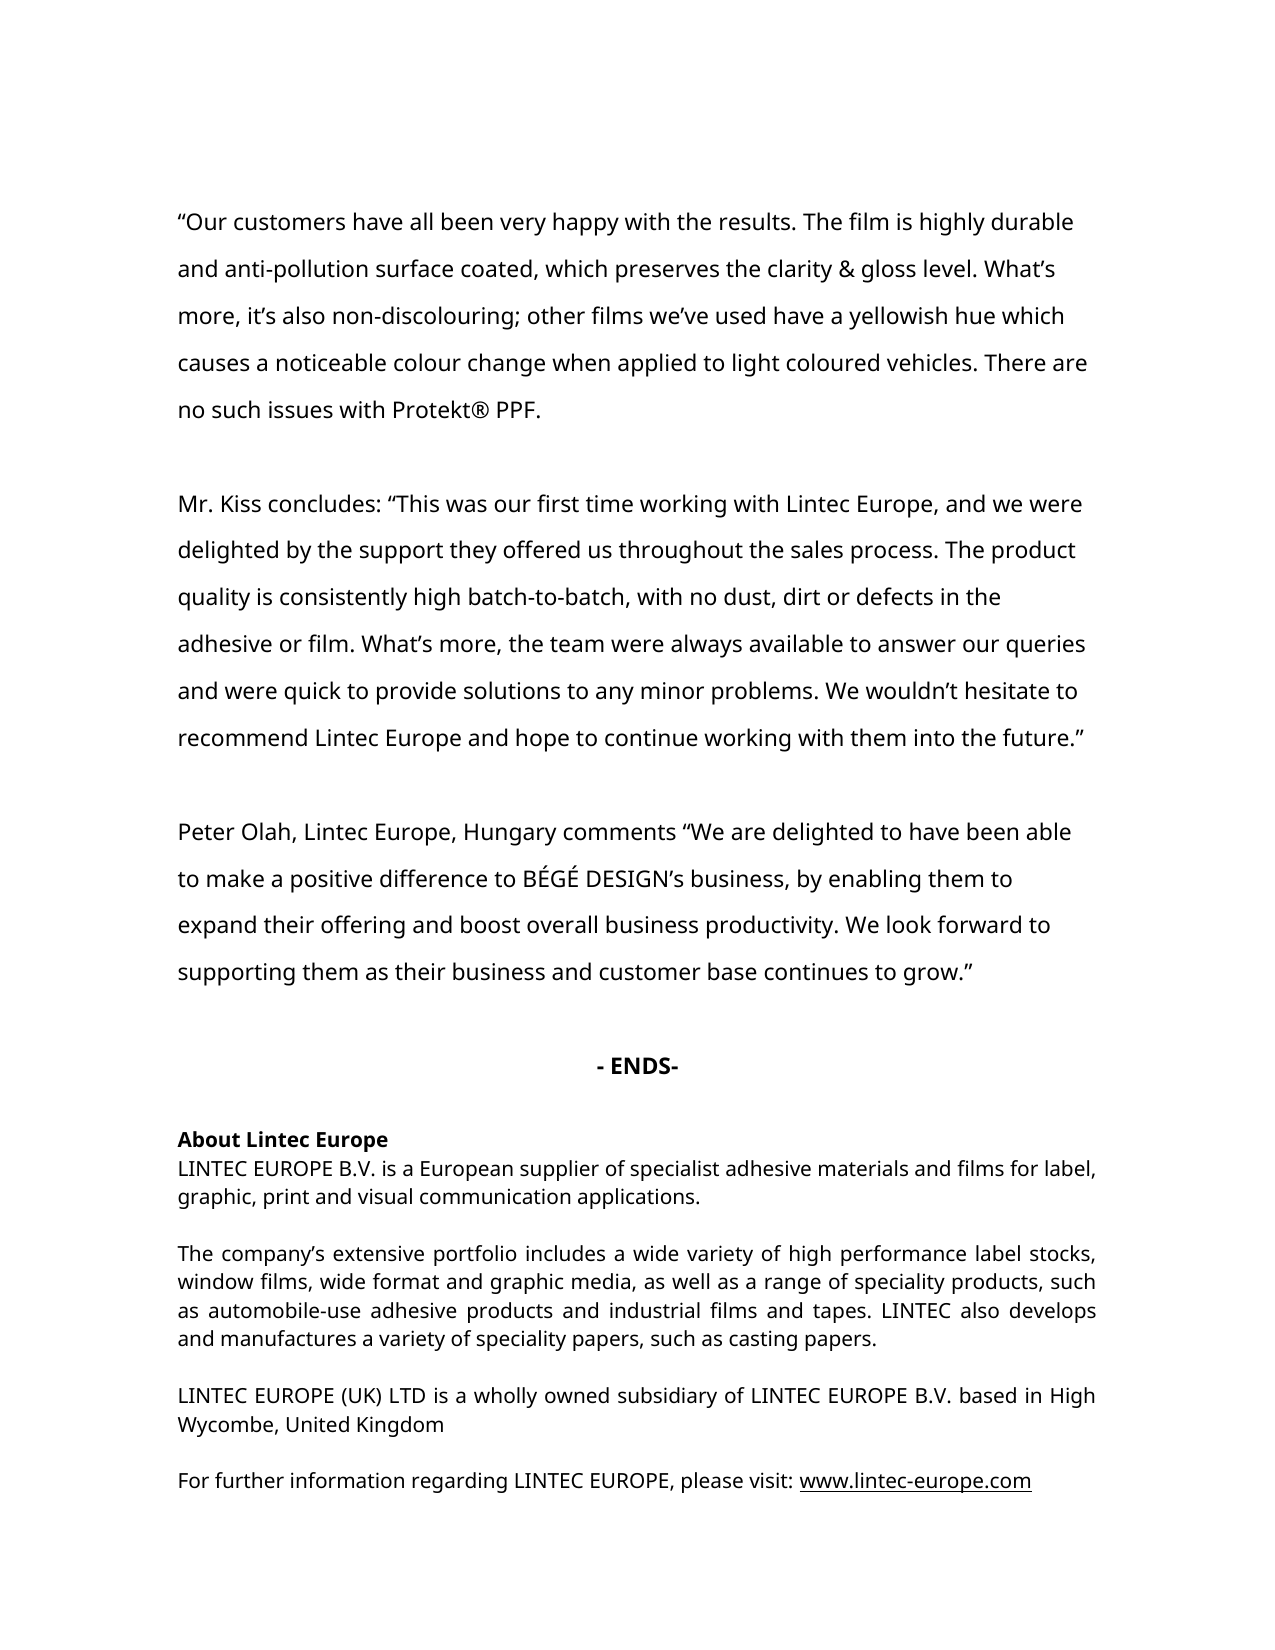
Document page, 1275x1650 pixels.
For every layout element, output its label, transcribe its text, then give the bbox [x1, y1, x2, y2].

text For further information regarding LINTEC EUROPE, please visit: www.lintec-europe.com [177, 1467, 1098, 1495]
text LINTEC EUROPE B.V. is a European supplier of specialist adhesive materials and films for label, graphic, print and visual communication applications. [177, 1154, 1098, 1211]
text Peter Olah, Lintec Europe, Hungary comments “We are delighted to have been able to make a positive difference to BÉGÉ DESIGN’s business, by enabling them to expand their offering and boost overall business productivity. We look forward to supporting them as their business and customer base continues to grow.” [177, 816, 1098, 987]
text The company’s extensive portfolio includes a wide variety of high performance label stocks, window films, wide format and graphic media, as well as a range of speciality products, such as automobile-use adhesive products and industrial films and tapes. LINTEC also develops and manufactures a variety of speciality papers, such as casting papers. [177, 1239, 1098, 1353]
text “Our customers have all been very happy with the results. The film is highly durable and anti-pollution surface coated, which preserves the clarity & gloss level. What’s more, it’s also non-discolouring; other films we’ve used have a yellowish hue which causes a noticeable colour change when applied to light coloured vehicles. There are no such issues with Protekt® PPF. [177, 206, 1098, 425]
text Mr. Kiss concludes: “This was our first time working with Lintec Europe, and we were delighted by the support they offered us throughout the sales process. The product quality is consistently high batch-to-batch, with no dust, dirt or defects in the adhesive or film. What’s more, the team were always available to answer our queries and were quick to provide solutions to any minor problems. We wouldn’t hesitate to recommend Lintec Europe and hope to continue working with them into the future.” [177, 487, 1098, 753]
text About Lintec Europe [177, 1125, 1098, 1154]
text - ENDS- [177, 1050, 1098, 1081]
text LINTEC EUROPE (UK) LTD is a wholly owned subsidiary of LINTEC EUROPE B.V. based in High Wycombe, United Kingdom [177, 1381, 1098, 1438]
